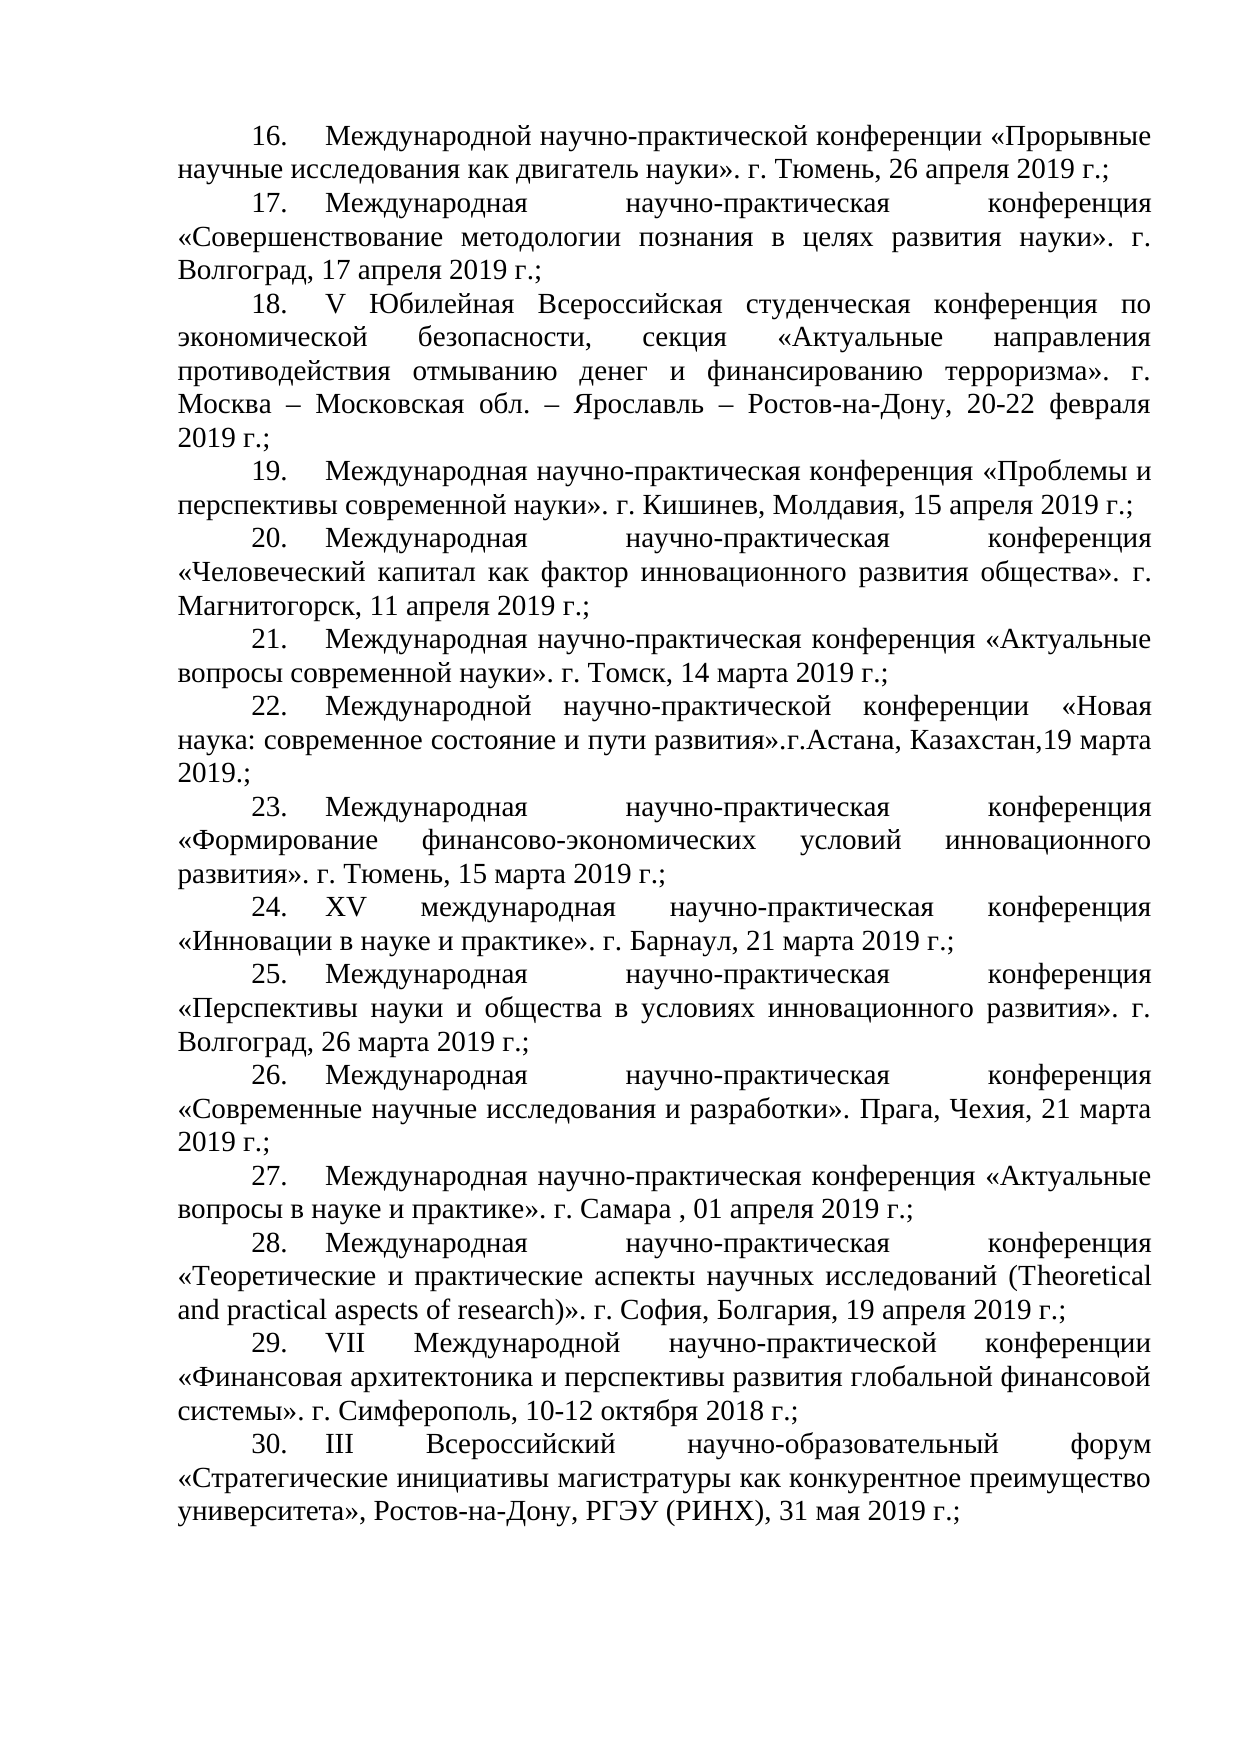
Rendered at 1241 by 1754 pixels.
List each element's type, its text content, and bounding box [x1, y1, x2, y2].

list XV международная научно-практическая конференция «Инновации в науке и практике». г. Барнаул, 21 марта 2019 г.; [177, 889, 1152, 957]
list Международная научно-практическая конференция «Современные научные исследования и разработки». Прага, Чехия, 21 марта 2019 г.; [177, 1057, 1152, 1158]
list Международная научно-практическая конференция «Совершенствование методологии познания в целях развития науки». г. Волгоград, 17 апреля 2019 г.; [177, 185, 1152, 286]
list Международной научно-практической конференции «Новая наука: современное состояние и пути развития».г.Астана, Казахстан,19 марта 2019.; [177, 688, 1152, 789]
list Международная научно-практическая конференция «Актуальные вопросы современной науки». г. Томск, 14 марта 2019 г.; [177, 621, 1152, 688]
list V Юбилейная Всероссийская студенческая конференция по экономической безопасности, секция «Актуальные направления противодействия отмыванию денег и финансированию терроризма». г. Москва – Московская обл. – Ярославль – Ростов-на-Дону, 20-22 февраля 2019 г.; [177, 286, 1152, 453]
list Международная научно-практическая конференция «Человеческий капитал как фактор инновационного развития общества». г. Магнитогорск, 11 апреля 2019 г.; [177, 521, 1152, 621]
list Международной научно-практической конференции «Прорывные научные исследования как двигатель науки». г. Тюмень, 26 апреля 2019 г.; [177, 118, 1152, 185]
list Международная научно-практическая конференция «Формирование финансово-экономических условий инновационного развития». г. Тюмень, 15 марта 2019 г.; [177, 789, 1152, 889]
list Международная научно-практическая конференция «Проблемы и перспективы современной науки». г. Кишинев, Молдавия, 15 апреля 2019 г.; [177, 453, 1152, 521]
list Международная научно-практическая конференция «Актуальные вопросы в науке и практике». г. Самара , 01 апреля 2019 г.; [177, 1158, 1152, 1225]
list Международная научно-практическая конференция «Теоретические и практические аспекты научных исследований (Тheoretical and practical aspects of research)». г. София, Болгария, 19 апреля 2019 г.; [177, 1225, 1152, 1326]
list III Всероссийский научно-образовательный форум «Стратегические инициативы магистратуры как конкурентное преимущество университета», Ростов-на-Дону, РГЭУ (РИНХ), 31 мая 2019 г.; [177, 1426, 1152, 1527]
list Международная научно-практическая конференция «Перспективы науки и общества в условиях инновационного развития». г. Волгоград, 26 марта 2019 г.; [177, 957, 1152, 1057]
list VII Международной научно-практической конференции «Финансовая архитектоника и перспективы развития глобальной финансовой системы». г. Симферополь, 10-12 октября 2018 г.; [177, 1326, 1152, 1426]
